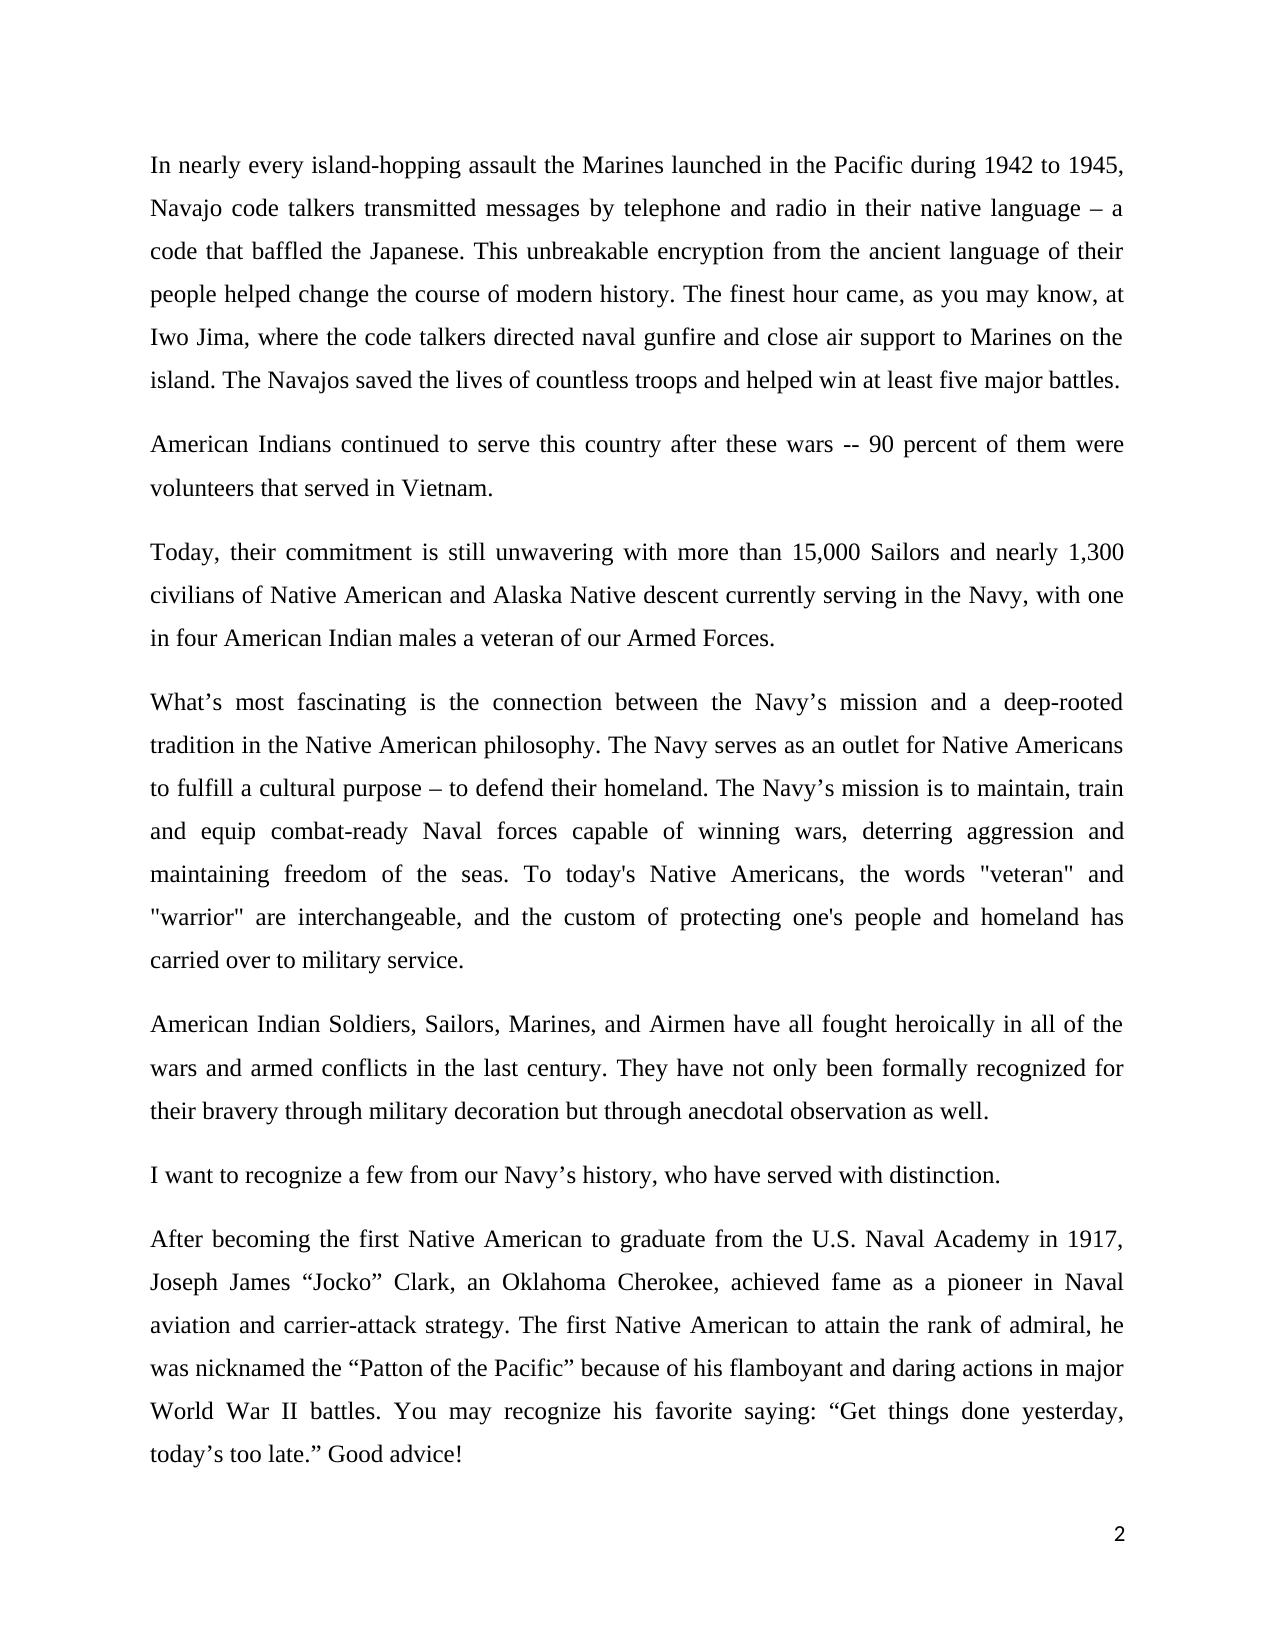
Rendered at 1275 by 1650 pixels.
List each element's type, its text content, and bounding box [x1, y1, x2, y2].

text What’s most fascinating is the connection between the Navy’s mission and a deep-rooted tradition in the Native American philosophy. The Navy serves as an outlet for Native Americans to fulfill a cultural purpose – to defend their homeland. The Navy’s mission is to maintain, train and equip combat-ready Naval forces capable of winning wars, deterring aggression and maintaining freedom of the seas. To today's Native Americans, the words "veteran" and "warrior" are interchangeable, and the custom of protecting one's people and homeland has carried over to military service. [150, 687, 1125, 974]
text American Indian Soldiers, Sailors, Marines, and Airmen have all fought heroically in all of the wars and armed conflicts in the last century. They have not only been formally recognized for their bravery through military decoration but through anecdotal observation as well. [150, 1009, 1125, 1124]
text American Indians continued to serve this country after these wars -- 90 percent of them were volunteers that served in Vietnam. [150, 429, 1125, 501]
text In nearly every island-hopping assault the Marines launched in the Pacific during 1942 to 1945, Navajo code talkers transmitted messages by telephone and radio in their native language – a code that baffled the Japanese. This unbreakable encryption from the ancient language of their people helped change the course of modern history. The finest hour came, as you may know, at Iwo Jima, where the code talkers directed naval gunfire and close air support to Marines on the island. The Navajos saved the lives of countless troops and helped win at least five major battles. [150, 150, 1125, 394]
text I want to recognize a few from our Navy’s history, who have served with distinction. [150, 1160, 1125, 1188]
text After becoming the first Native American to graduate from the U.S. Naval Academy in 1917, Joseph James “Jocko” Clark, an Oklahoma Cherokee, achieved fame as a pioneer in Naval aviation and carrier-attack strategy. The first Native American to attain the rank of admiral, he was nicknamed the “Patton of the Pacific” because of his flamboyant and daring actions in major World War II battles. You may recognize his favorite saying: “Get things done yesterday, today’s too late.” Good advice! [150, 1224, 1125, 1468]
text Today, their commitment is still unwavering with more than 15,000 Sailors and nearly 1,300 civilians of Native American and Alaska Native descent currently serving in the Navy, with one in four American Indian males a veteran of our Armed Forces. [150, 537, 1125, 652]
